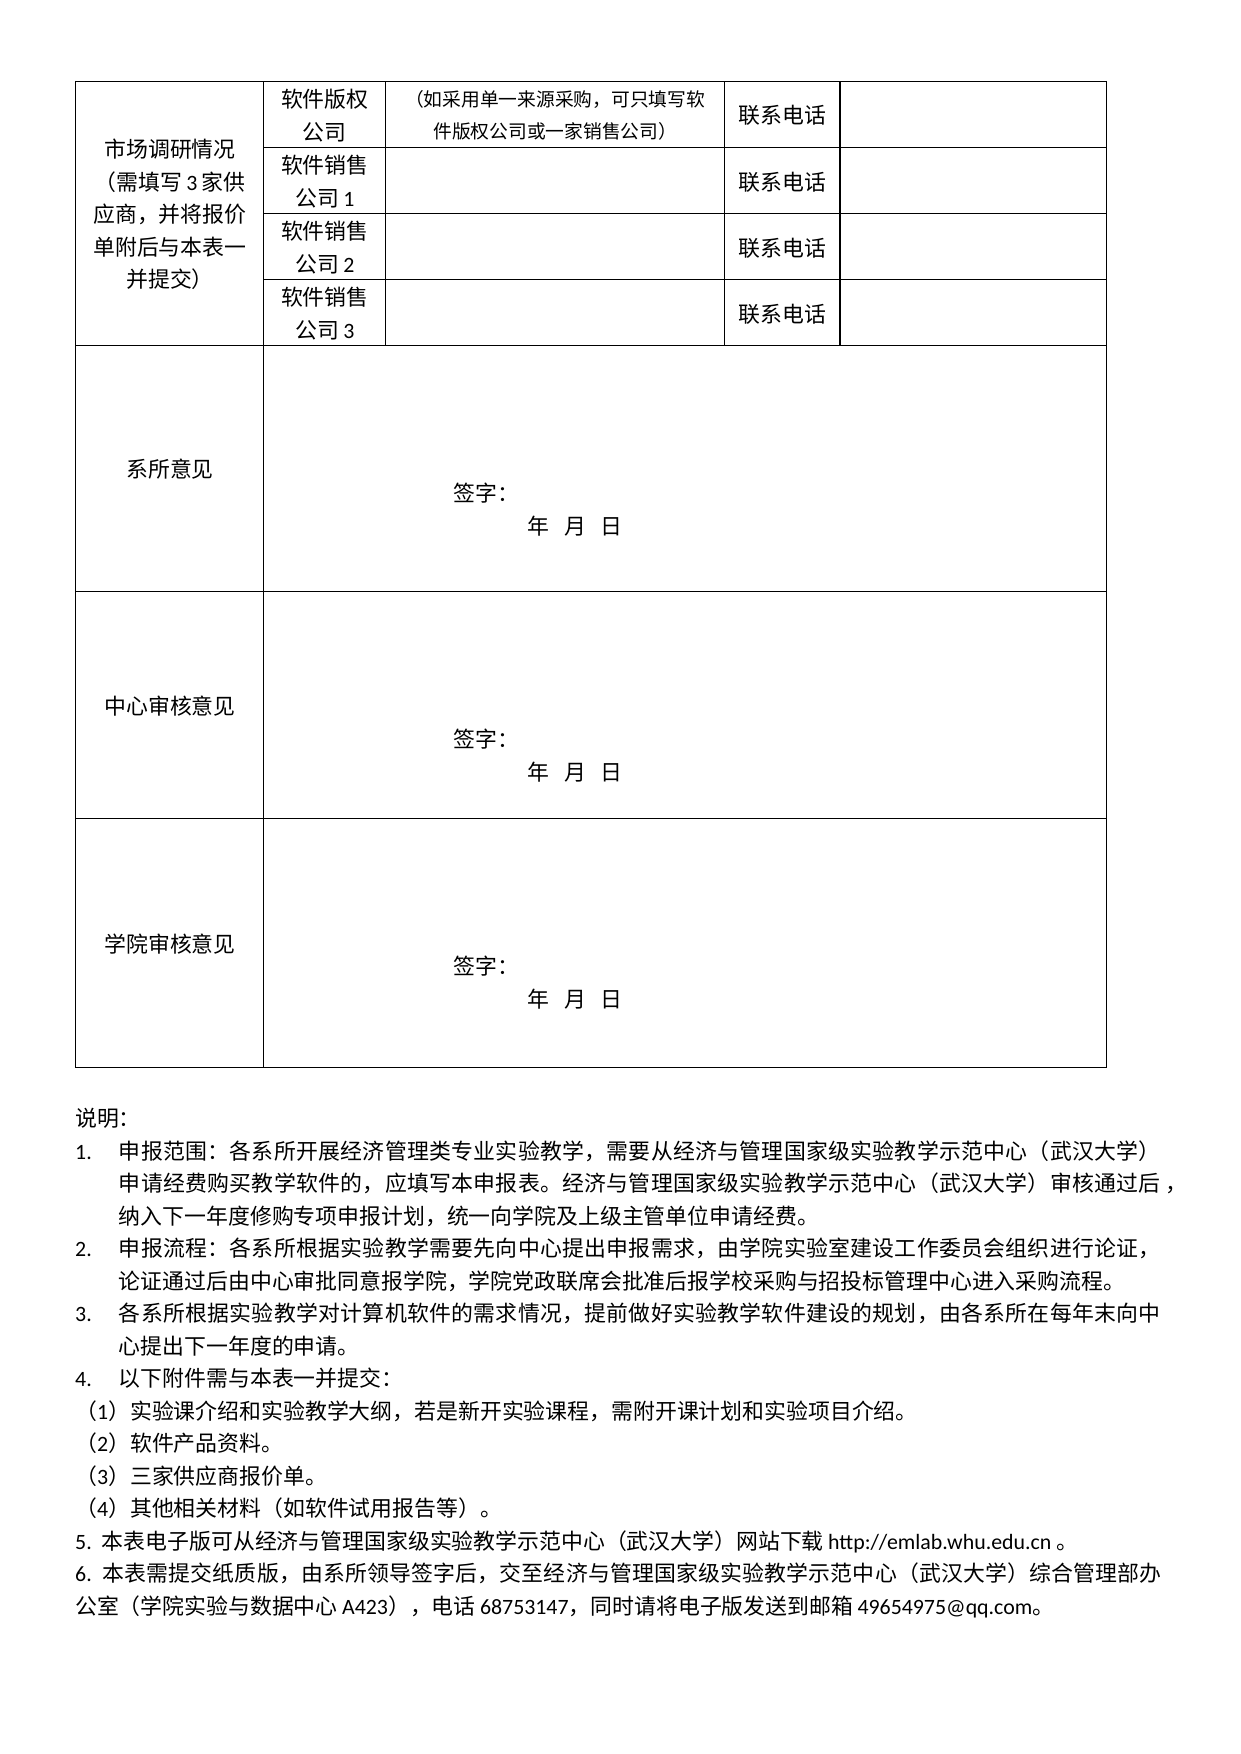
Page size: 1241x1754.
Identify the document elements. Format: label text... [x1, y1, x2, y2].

table_cell [386, 214, 724, 279]
table_cell 市场调研情况 （需填写3家供应商，并将报价单附后与本表一并提交） [76, 82, 263, 345]
table_cell [386, 148, 724, 213]
text （4）其他相关材料（如软件试用报告等）。 [75, 1491, 1165, 1523]
table_cell 签字： 年 月 日 [264, 819, 1106, 1067]
list 各系所根据实验教学对计算机软件的需求情况，提前做好实验教学软件建设的规划，由各系所在每年末向中心提出下一年度的申请。 [75, 1296, 1165, 1361]
table_cell 签字： 年 月 日 [264, 592, 1106, 818]
table_cell 软件销售公司1 [264, 148, 385, 213]
table_cell 中心审核意见 [76, 592, 263, 818]
text （1）实验课介绍和实验教学大纲，若是新开实验课程，需附开课计划和实验项目介绍。 [75, 1393, 1165, 1426]
list 申报范围：各系所开展经济管理类专业实验教学，需要从经济与管理国家级实验教学示范中心（武汉大学）申请经费购买教学软件的，应填写本申报表。经济与管理国家级实验教学示范中心（武汉大学）审核通过后，纳入下一年度修购专项申报计划，统一向学院及上级主管单位申请经费。 [75, 1133, 1165, 1231]
table_cell 系所意见 [76, 346, 263, 591]
table_cell 软件销售公司2 [264, 214, 385, 279]
table_cell 学院审核意见 [76, 819, 263, 1067]
table_cell 联系电话 [725, 280, 839, 345]
text （3）三家供应商报价单。 [75, 1458, 1165, 1491]
list 申报流程：各系所根据实验教学需要先向中心提出申报需求，由学院实验室建设工作委员会组织进行论证，论证通过后由中心审批同意报学院，学院党政联席会批准后报学校采购与招投标管理中心进入采购流程。 [75, 1231, 1165, 1296]
table_cell 软件版权公司 [264, 82, 385, 147]
table_cell [841, 148, 1106, 213]
text 5. 本表电子版可从经济与管理国家级实验教学示范中心（武汉大学）网站下载http://emlab.whu.edu.cn 。 [75, 1523, 1165, 1556]
table_cell 联系电话 [725, 82, 839, 147]
table_cell （如采用单一来源采购，可只填写软件版权公司或一家销售公司） [386, 82, 724, 147]
table_cell 软件销售公司3 [264, 280, 385, 345]
text （2）软件产品资料。 [75, 1426, 1165, 1458]
table_cell [841, 82, 1106, 147]
table_cell 联系电话 [725, 214, 839, 279]
table_cell [841, 214, 1106, 279]
table_cell 联系电话 [725, 148, 839, 213]
text 说明： [75, 1101, 1165, 1133]
text 6. 本表需提交纸质版，由系所领导签字后，交至经济与管理国家级实验教学示范中心（武汉大学）综合管理部办公室（学院实验与数据中心A423），电话68753147，同时请将电子版发送到邮箱49654975@qq.com。 [75, 1556, 1165, 1621]
table_cell 签字： 年 月 日 [264, 346, 1106, 591]
table_cell [386, 280, 724, 345]
text 4. 以下附件需与本表一并提交： [75, 1361, 1165, 1393]
table_cell [841, 280, 1106, 345]
